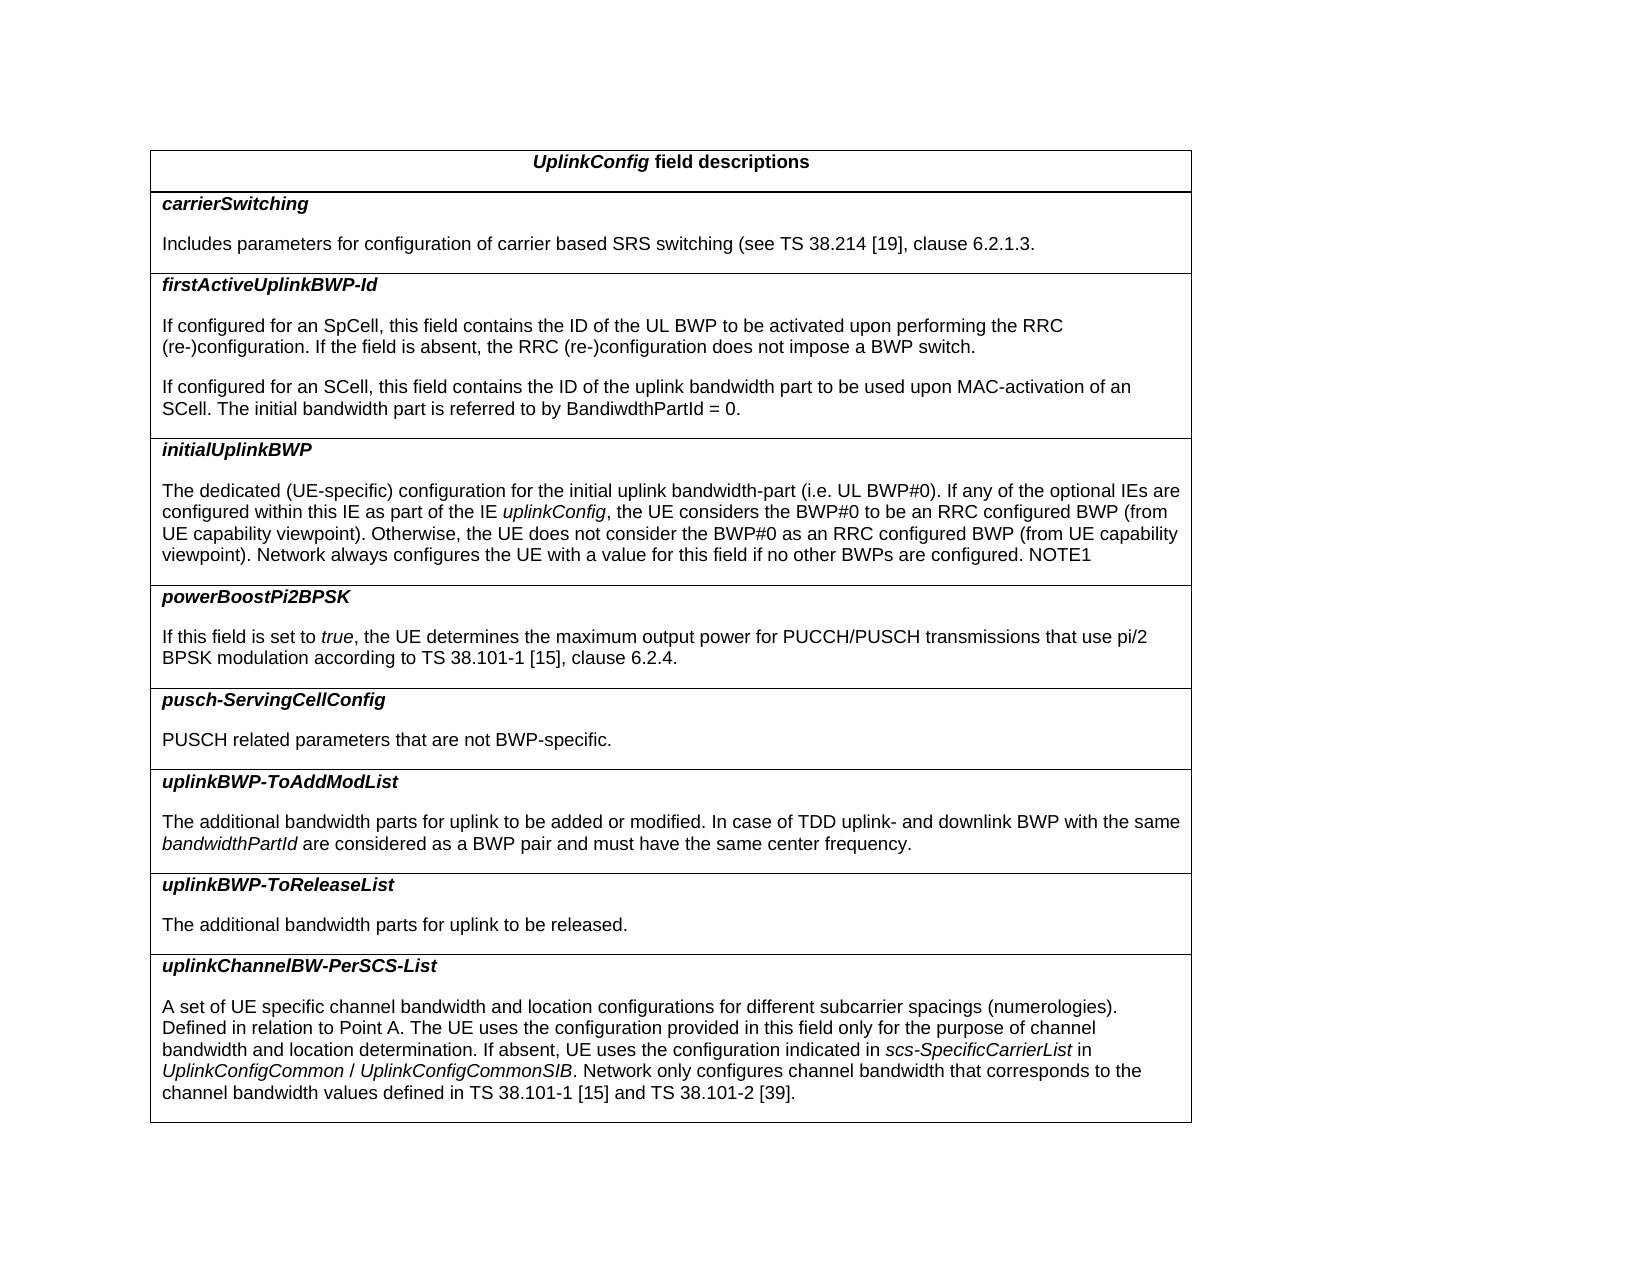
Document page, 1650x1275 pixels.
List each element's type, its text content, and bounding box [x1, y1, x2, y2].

table_cell pusch-ServingCellConfig PUSCH related parameters that are not BWP-specific. [151, 689, 1191, 769]
table_cell firstActiveUplinkBWP-Id If configured for an SpCell, this field contains the ID of the UL BWP to be activated upon performing the RRC (re-)configuration. If the field is absent, the RRC (re-)configuration does not impose a BWP switch. If configured for an SCell, this field contains the ID of the uplink bandwidth part to be used upon MAC-activation of an SCell. The initial bandwidth part is referred to by BandiwdthPartId = 0. [151, 274, 1191, 438]
table_cell carrierSwitching Includes parameters for configuration of carrier based SRS switching (see TS 38.214 [19], clause 6.2.1.3. [151, 193, 1191, 273]
table_cell uplinkBWP-ToReleaseList The additional bandwidth parts for uplink to be released. [151, 874, 1191, 954]
table_cell uplinkChannelBW-PerSCS-List A set of UE specific channel bandwidth and location configurations for different subcarrier spacings (numerologies). Defined in relation to Point A. The UE uses the configuration provided in this field only for the purpose of channel bandwidth and location determination. If absent, UE uses the configuration indicated in scs-SpecificCarrierList in UplinkConfigCommon / UplinkConfigCommonSIB. Network only configures channel bandwidth that corresponds to the channel bandwidth values defined in TS 38.101-1 [15] and TS 38.101-2 [39]. [151, 955, 1191, 1122]
table_cell initialUplinkBWP The dedicated (UE-specific) configuration for the initial uplink bandwidth-part (i.e. UL BWP#0). If any of the optional IEs are configured within this IE as part of the IE uplinkConfig, the UE considers the BWP#0 to be an RRC configured BWP (from UE capability viewpoint). Otherwise, the UE does not consider the BWP#0 as an RRC configured BWP (from UE capability viewpoint). Network always configures the UE with a value for this field if no other BWPs are configured. NOTE1 [151, 439, 1191, 584]
table_header UplinkConfig field descriptions [151, 151, 1191, 191]
table_cell uplinkBWP-ToAddModList The additional bandwidth parts for uplink to be added or modified. In case of TDD uplink- and downlink BWP with the same bandwidthPartId are considered as a BWP pair and must have the same center frequency. [151, 770, 1191, 873]
table_cell powerBoostPi2BPSK If this field is set to true, the UE determines the maximum output power for PUCCH/PUSCH transmissions that use pi/2 BPSK modulation according to TS 38.101-1 [15], clause 6.2.4. [151, 586, 1191, 688]
